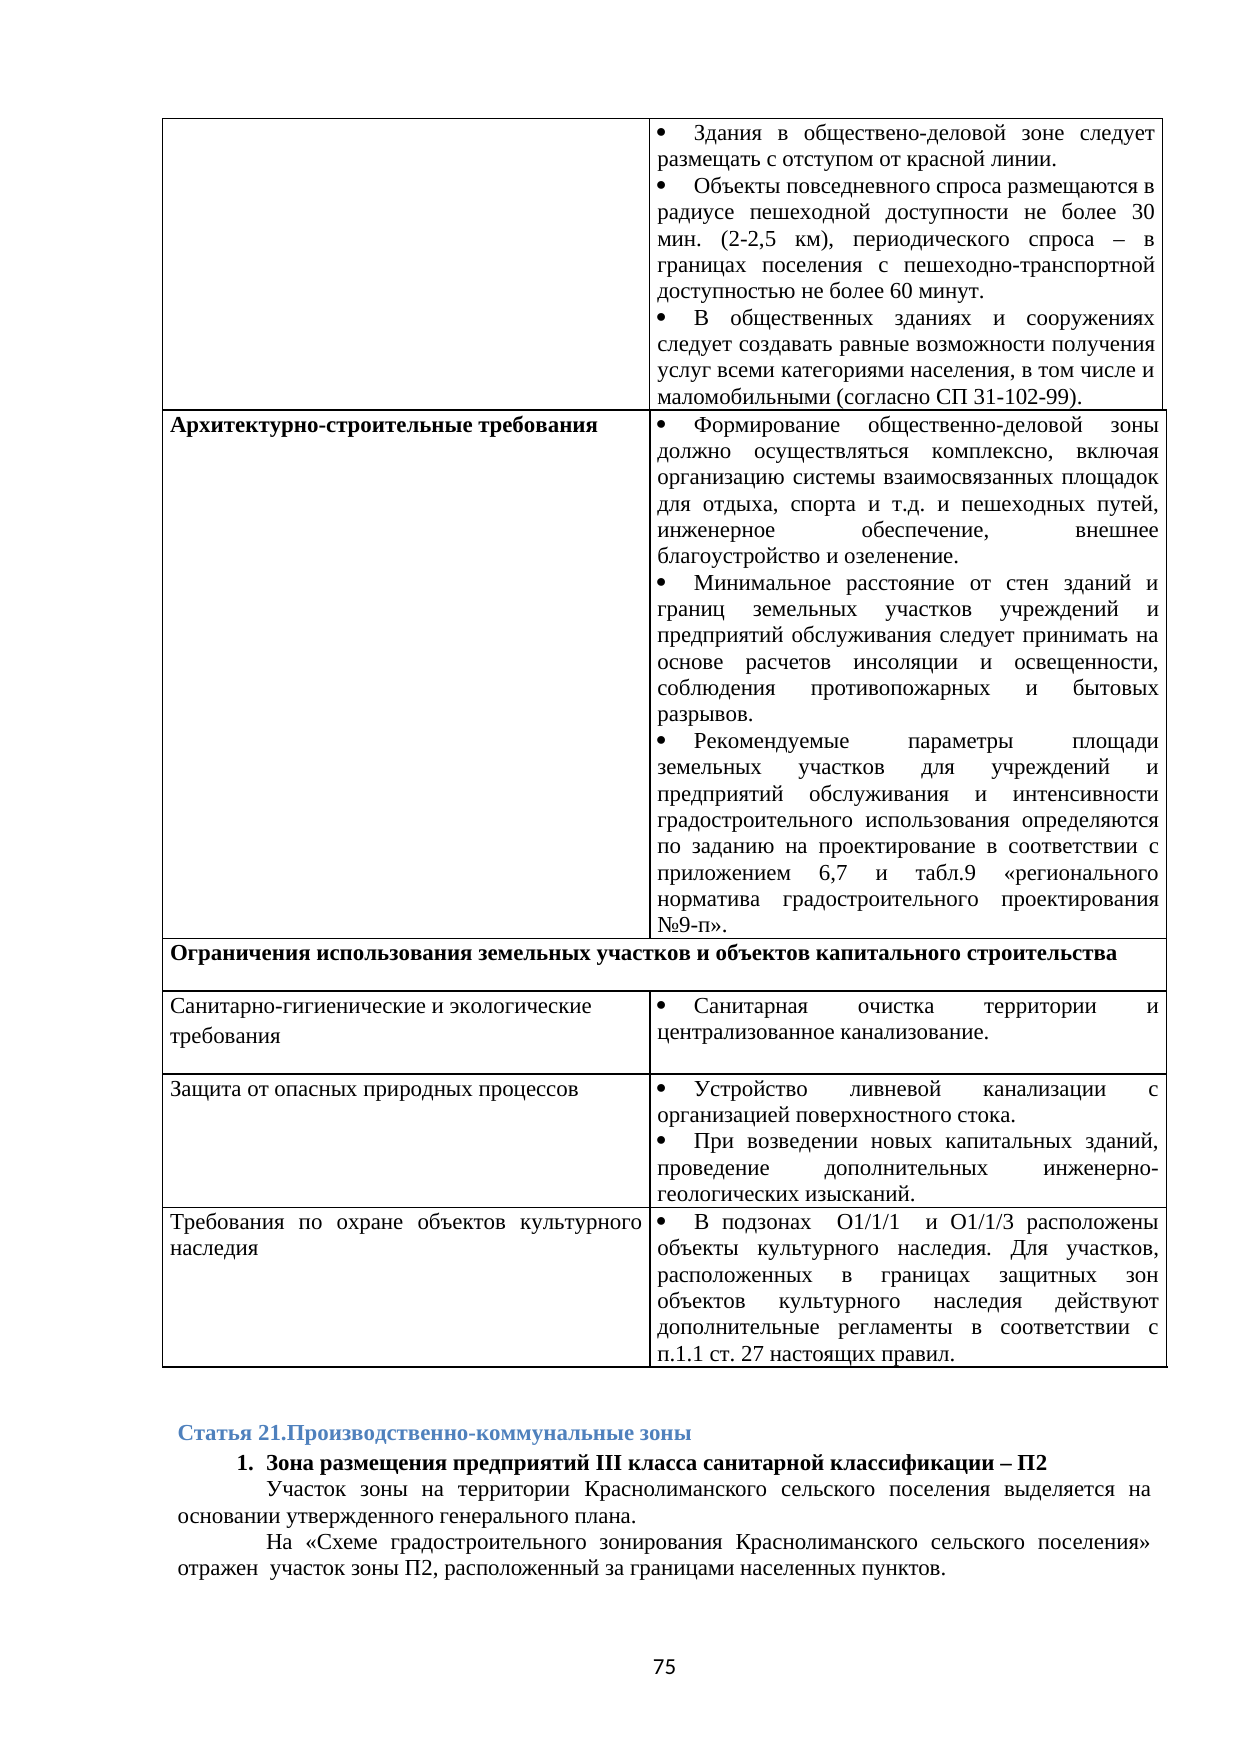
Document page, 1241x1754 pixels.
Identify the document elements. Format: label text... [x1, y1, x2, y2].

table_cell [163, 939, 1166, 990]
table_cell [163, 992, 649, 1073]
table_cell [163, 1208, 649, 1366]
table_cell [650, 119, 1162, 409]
text Участок зоны на территории Краснолиманского сельского поселения выделяется на основании утвержденного генерального плана. [177, 1475, 1152, 1528]
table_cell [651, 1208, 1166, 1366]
subtitle Статья 21.Производственно-коммунальные зоны [177, 1419, 1152, 1445]
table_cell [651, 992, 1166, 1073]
text На «Схеме градостроительного зонирования Краснолиманского сельского поселения» отражен участок зоны П2, расположенный за границами населенных пунктов. [177, 1528, 1152, 1581]
list Зона размещения предприятий III класса санитарной классификации – П2 [236, 1449, 1152, 1475]
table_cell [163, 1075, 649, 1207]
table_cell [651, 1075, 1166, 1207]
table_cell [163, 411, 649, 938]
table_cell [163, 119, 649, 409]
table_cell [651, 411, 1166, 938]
